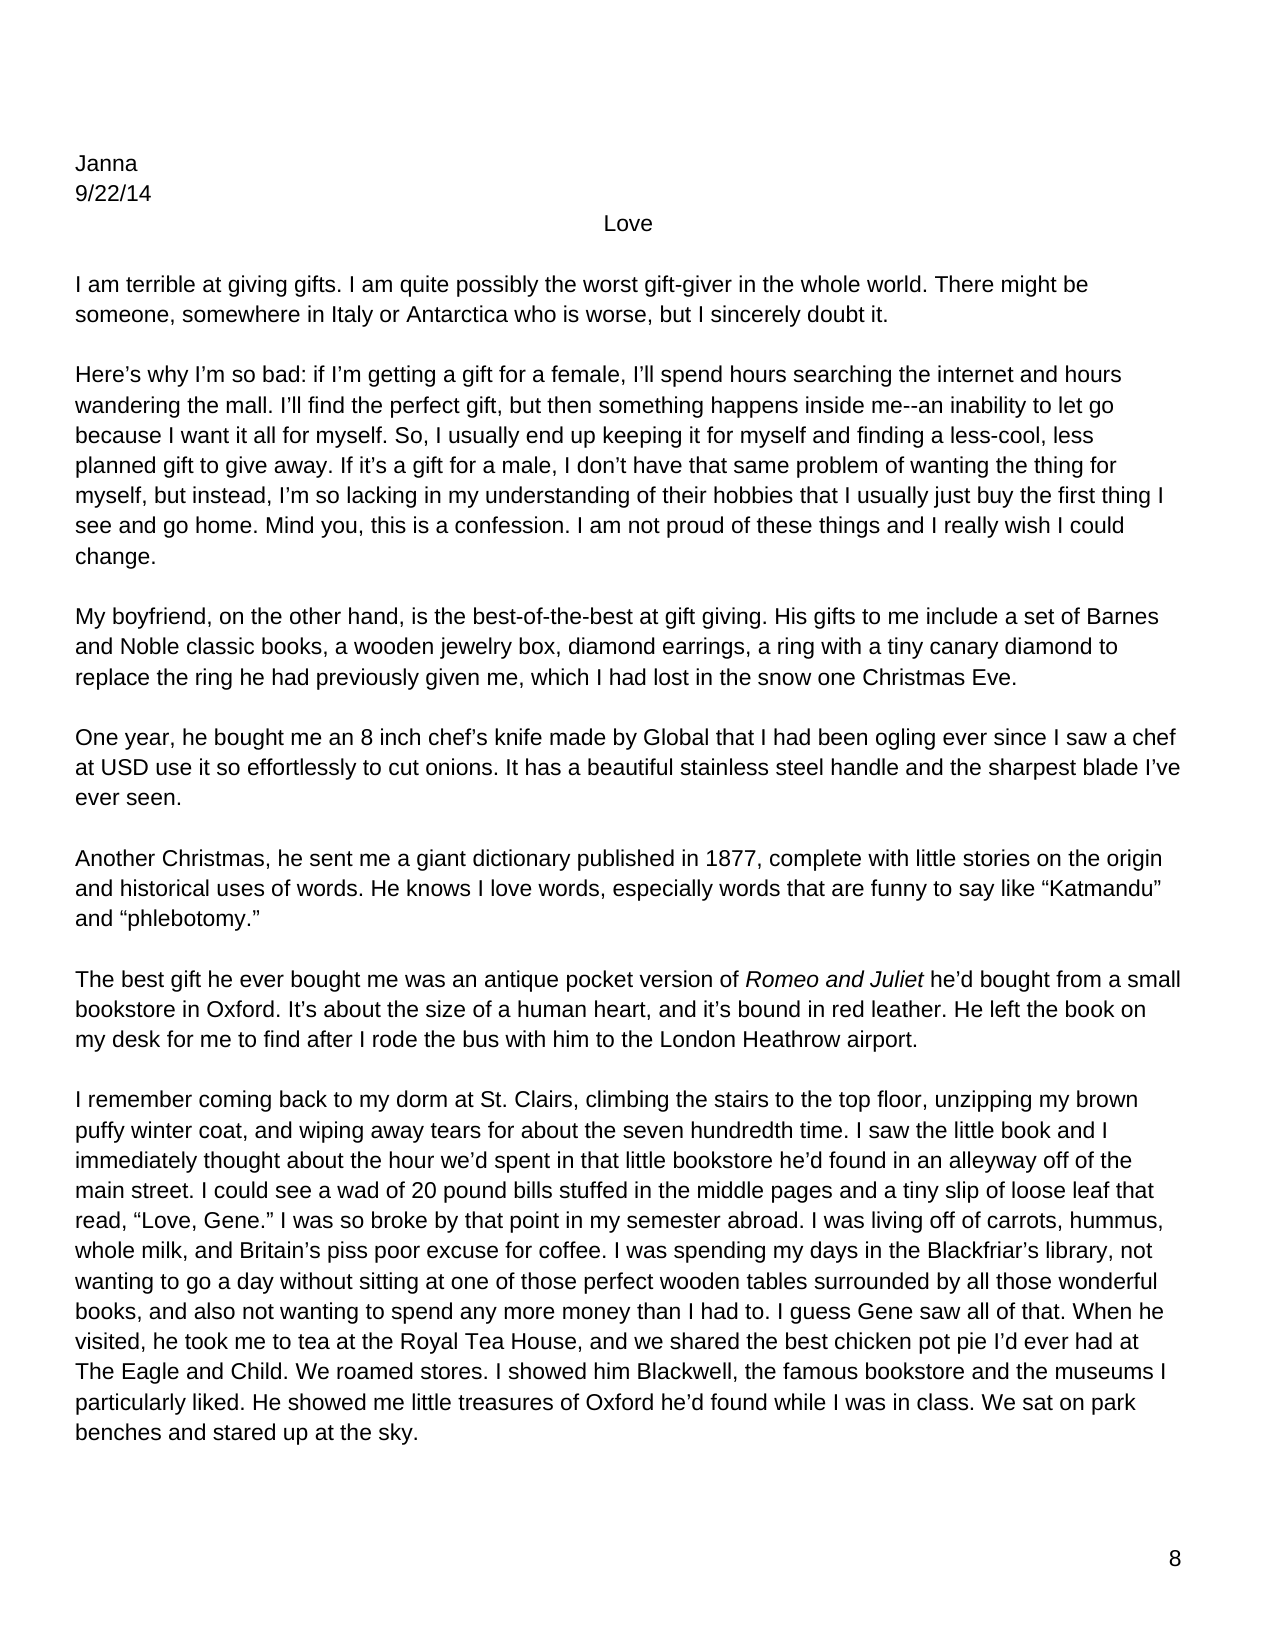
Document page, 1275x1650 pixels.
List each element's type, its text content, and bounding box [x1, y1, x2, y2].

text Love [75, 210, 1181, 237]
text I am terrible at giving gifts. I am quite possibly the worst gift-giver in the whole world. There might be someone, somewhere in Italy or Antarctica who is worse, but I sincerely doubt it. [75, 271, 1181, 327]
text Another Christmas, he sent me a giant dictionary published in 1877, complete with little stories on the origin and historical uses of words. He knows I love words, especially words that are funny to say like “Katmandu” and “phlebotomy.” [75, 845, 1181, 932]
text The best gift he ever bought me was an antique pocket version of Romeo and Juliet he’d bought from a small bookstore in Oxford. It’s about the size of a human heart, and it’s bound in red leather. He left the book on my desk for me to find after I rode the bus with him to the London Heathrow airport. [75, 966, 1181, 1052]
text I remember coming back to my dorm at St. Clairs, climbing the stairs to the top floor, unzipping my brown puffy winter coat, and wiping away tears for about the seven hundredth time. I saw the little book and I immediately thought about the hour we’d spent in that little bookstore he’d found in an alleyway off of the main street. I could see a wad of 20 pound bills stuffed in the middle pages and a tiny slip of loose leaf that read, “Love, Gene.” I was so broke by that point in my semester abroad. I was living off of carrots, hummus, whole milk, and Britain’s piss poor excuse for coffee. I was spending my days in the Blackfriar’s library, not wanting to go a day without sitting at one of those perfect wooden tables surrounded by all those wonderful books, and also not wanting to spend any more money than I had to. I guess Gene saw all of that. When he visited, he took me to tea at the Royal Tea House, and we shared the best chicken pot pie I’d ever had at The Eagle and Child. We roamed stores. I showed him Blackwell, the famous bookstore and the museums I particularly liked. He showed me little treasures of Oxford he’d found while I was in class. We sat on park benches and stared up at the sky. [75, 1086, 1181, 1445]
text 9/22/14 [75, 180, 1181, 207]
text Janna [75, 150, 1181, 176]
text My boyfriend, on the other hand, is the best-of-the-best at gift giving. His gifts to me include a set of Barnes and Noble classic books, a wooden jewelry box, diamond earrings, a ring with a tiny canary diamond to replace the ring he had previously given me, which I had lost in the snow one Christmas Eve. [75, 603, 1181, 690]
text Here’s why I’m so bad: if I’m getting a gift for a female, I’ll spend hours searching the internet and hours wandering the mall. I’ll find the perfect gift, but then something happens inside me--an inability to let go because I want it all for myself. So, I usually end up keeping it for myself and finding a less-cool, less planned gift to give away. If it’s a gift for a male, I don’t have that same problem of wanting the thing for myself, but instead, I’m so lacking in my understanding of their hobbies that I usually just buy the first thing I see and go home. Mind you, this is a confession. I am not proud of these things and I really wish I could change. [75, 361, 1181, 569]
text One year, he bought me an 8 inch chef’s knife made by Global that I had been ogling ever since I saw a chef at USD use it so effortlessly to cut onions. It has a beautiful stainless steel handle and the sharpest blade I’ve ever seen. [75, 724, 1181, 811]
